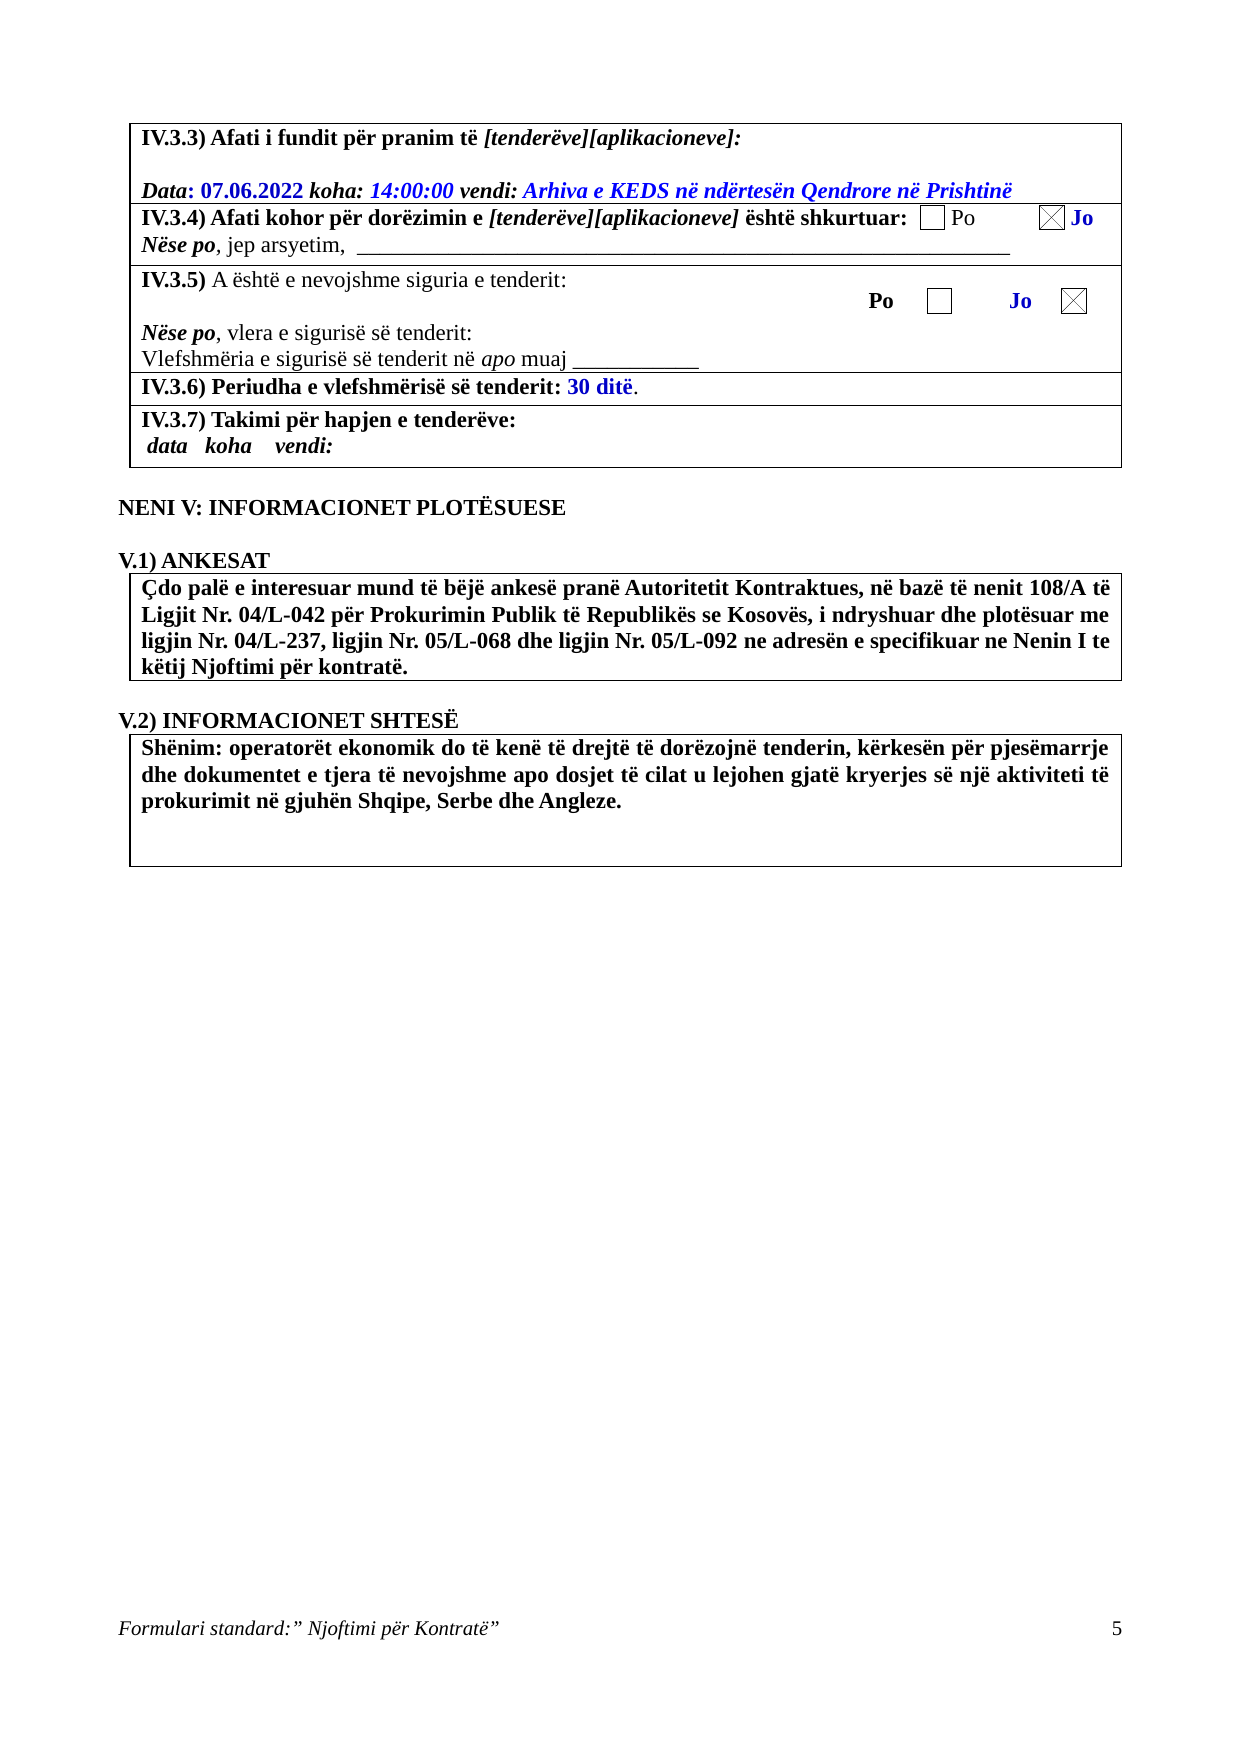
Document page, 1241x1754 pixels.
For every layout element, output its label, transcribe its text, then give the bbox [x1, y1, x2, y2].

table_header Shënim: operatorët ekonomik do të kenë të drejtë të dorëzojnë tenderin, kërkesën për pjesëmarrje dhe dokumentet e tjera të nevojshme apo dosjet të cilat u lejohen gjatë kryerjes së një aktiviteti të prokurimit në gjuhën Shqipe, Serbe dhe Angleze. [131, 735, 1121, 866]
table_cell IV.3.5) A është e nevojshme siguria e tenderit: Nëse po, vlera e sigurisë së tenderit: Vlefshmëria e sigurisë së tenderit në apo muaj ___________ [131, 266, 1121, 372]
table_cell IV.3.6) Periudha e vlefshmërisë së tenderit: 30 ditë. [131, 373, 1121, 404]
table_cell IV.3.4) Afati kohor për dorëzimin e [tenderëve][aplikacioneve] është shkurtuar: Po Jo Nëse po, jep arsyetim, _________________________________________________________ [131, 204, 1121, 265]
text V.2) INFORMACIONET SHTESË [118, 707, 1122, 733]
text V.1) ANKESAT [118, 547, 1122, 573]
table_cell IV.3.7) Takimi për hapjen e tenderëve: data koha vendi: [131, 406, 1121, 467]
text NENI V: INFORMACIONET PLOTËSUESE [118, 494, 1122, 521]
table_cell IV.3.3) Afati i fundit për pranim të [tenderëve][aplikacioneve]: Data: 07.06.2022 koha: 14:00:00 vendi: Arhiva e KEDS në ndërtesën Qendrore në Prishtinë [131, 124, 1121, 203]
table_header Çdo palë e interesuar mund të bëjë ankesë pranë Autoritetit Kontraktues, në bazë të nenit 108/A të Ligjit Nr. 04/L-042 për Prokurimin Publik të Republikës se Kosovës, i ndryshuar dhe plotësuar me ligjin Nr. 04/L-237, ligjin Nr. 05/L-068 dhe ligjin Nr. 05/L-092 ne adresën e specifikuar ne Nenin I te këtij Njoftimi për kontratë. [131, 574, 1121, 680]
